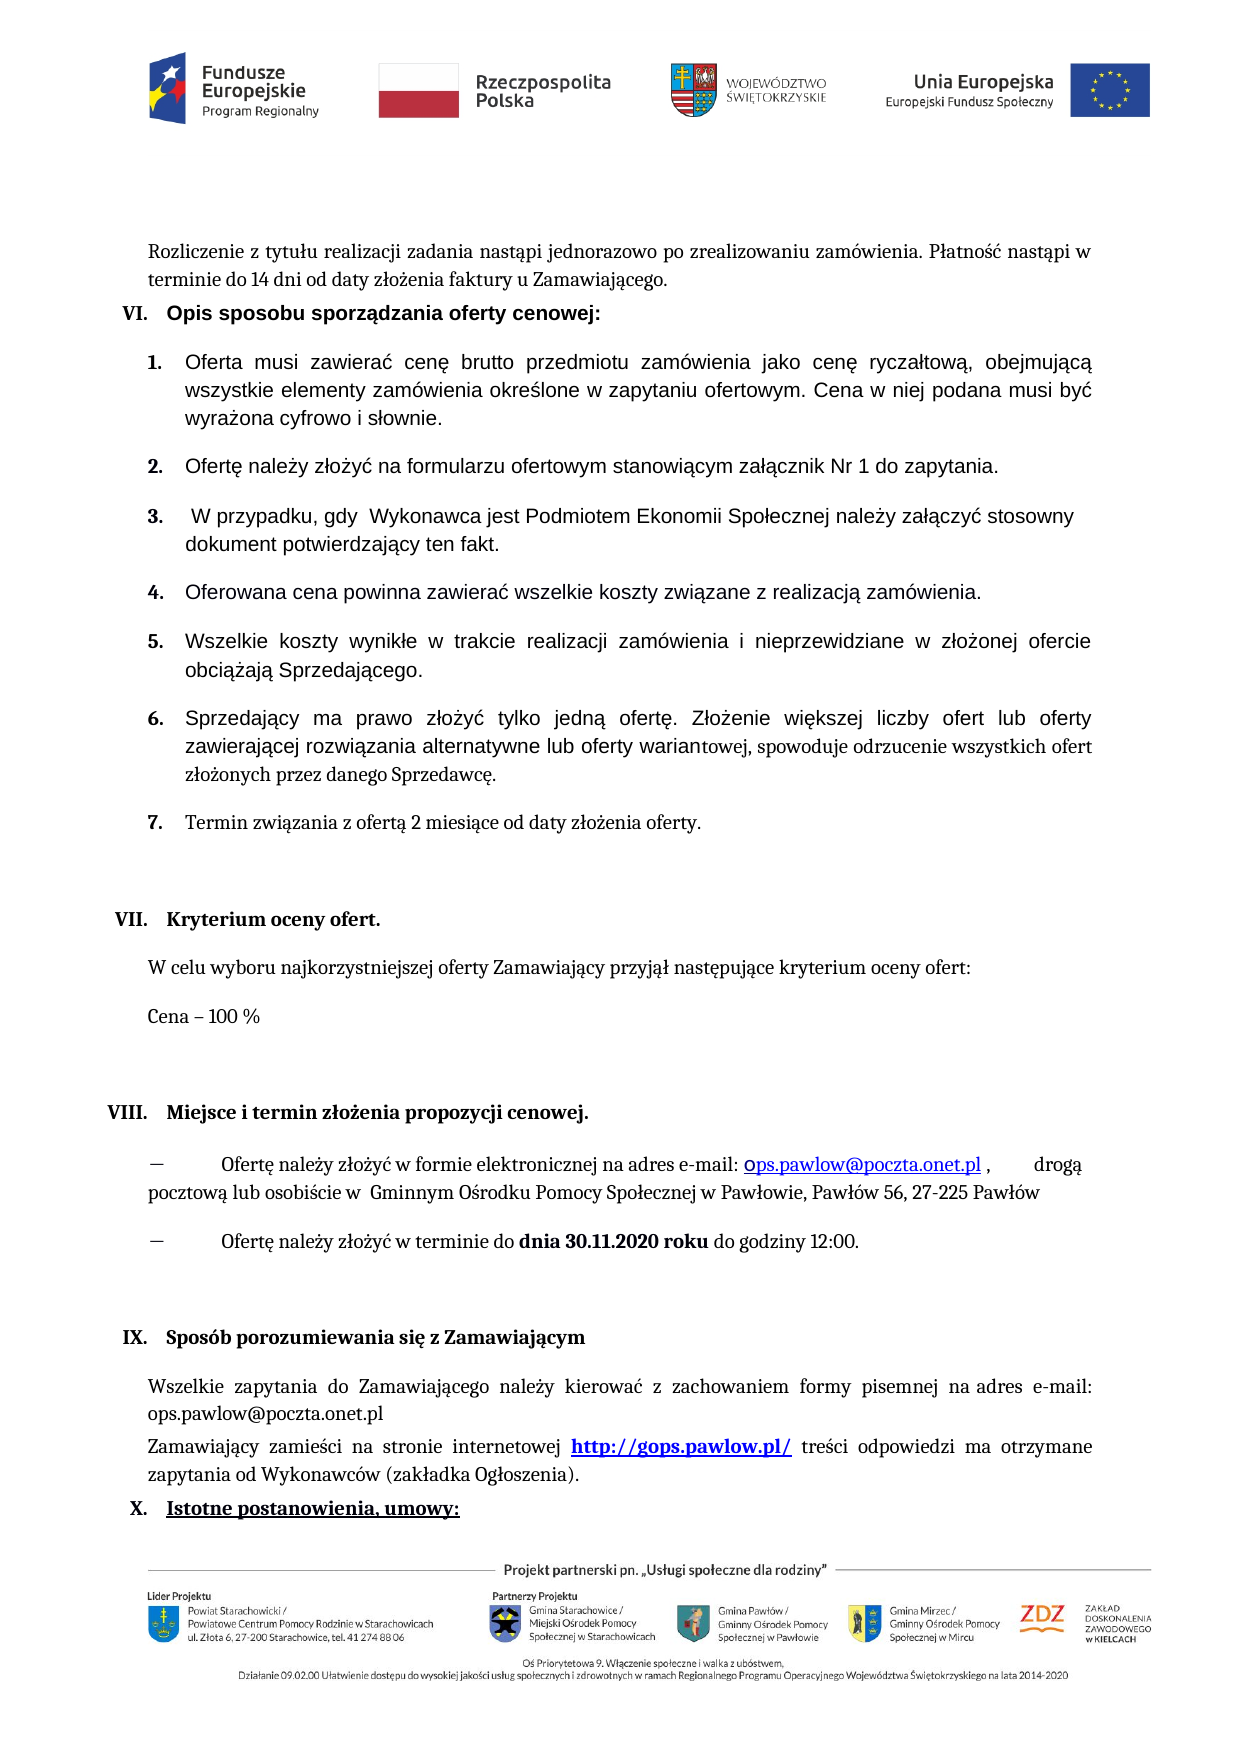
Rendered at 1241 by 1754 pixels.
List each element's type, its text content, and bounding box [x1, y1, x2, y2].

text Cena – 100 % [148, 1004, 1093, 1028]
list Istotne postanowienia, umowy: [148, 1496, 1093, 1520]
picture [147, 1563, 1152, 1681]
list Opis sposobu sporządzania oferty cenowej: [148, 301, 1093, 326]
list Wszelkie koszty wynikłe w trakcie realizacji zamówienia i nieprzewidziane w złożonej ofercie obciążają Sprzedającego. [148, 629, 1093, 682]
text Rozliczenie z tytułu realizacji zadania nastąpi jednorazowo po zrealizowaniu zamówienia. Płatność nastąpi w terminie do 14 dni od daty złożenia faktury u Zamawiającego. [148, 240, 1093, 291]
list Sprzedający ma prawo złożyć tylko jedną ofertę. Złożenie większej liczby ofert lub oferty zawierającej rozwiązania alternatywne lub oferty wariantowej, spowoduje odrzucenie wszystkich ofert złożonych przez danego Sprzedawcę. [148, 706, 1093, 787]
list Ofertę należy złożyć na formularzu ofertowym stanowiącym załącznik Nr 1 do zapytania. [148, 454, 1093, 479]
text Wszelkie zapytania do Zamawiającego należy kierować z zachowaniem formy pisemnej na adres e-mail: ops.pawlow@poczta.onet.pl [148, 1374, 1093, 1426]
list Oferowana cena powinna zawierać wszelkie koszty związane z realizacją zamówienia. [148, 580, 1093, 605]
list Miejsce i termin złożenia propozycji cenowej. [148, 1101, 1093, 1125]
text Zamawiający zamieści na stronie internetowej http://gops.pawlow.pl/ treści odpowiedzi ma otrzymane zapytania od Wykonawców (zakładka Ogłoszenia). [148, 1435, 1093, 1487]
list Termin związania z ofertą 2 miesiące od daty złożenia oferty. [148, 811, 1093, 835]
list W przypadku, gdy Wykonawca jest Podmiotem Ekonomii Społecznej należy załączyć stosowny dokument potwierdzający ten fakt. [148, 503, 1093, 556]
list Ofertę należy złożyć w formie elektronicznej na adres e-mail: ops.pawlow@poczta.onet.pl , drogą pocztową lub osobiście w Gminnym Ośrodku Pomocy Społecznej w Pawłowie, Pawłów 56, 27-225 Pawłów [148, 1149, 1093, 1205]
list Ofertę należy złożyć w terminie do dnia 30.11.2020 roku do godziny 12:00. [148, 1229, 1093, 1253]
list Sposób porozumiewania się z Zamawiającym [148, 1326, 1093, 1350]
list Kryterium oceny ofert. [148, 908, 1093, 932]
picture [147, 29, 1152, 156]
text W celu wyboru najkorzystniejszej oferty Zamawiający przyjął następujące kryterium oceny ofert: [148, 956, 1093, 980]
list Oferta musi zawierać cenę brutto przedmiotu zamówienia jako cenę ryczałtową, obejmującą wszystkie elementy zamówienia określone w zapytaniu ofertowym. Cena w niej podana musi być wyrażona cyfrowo i słownie. [148, 350, 1093, 430]
